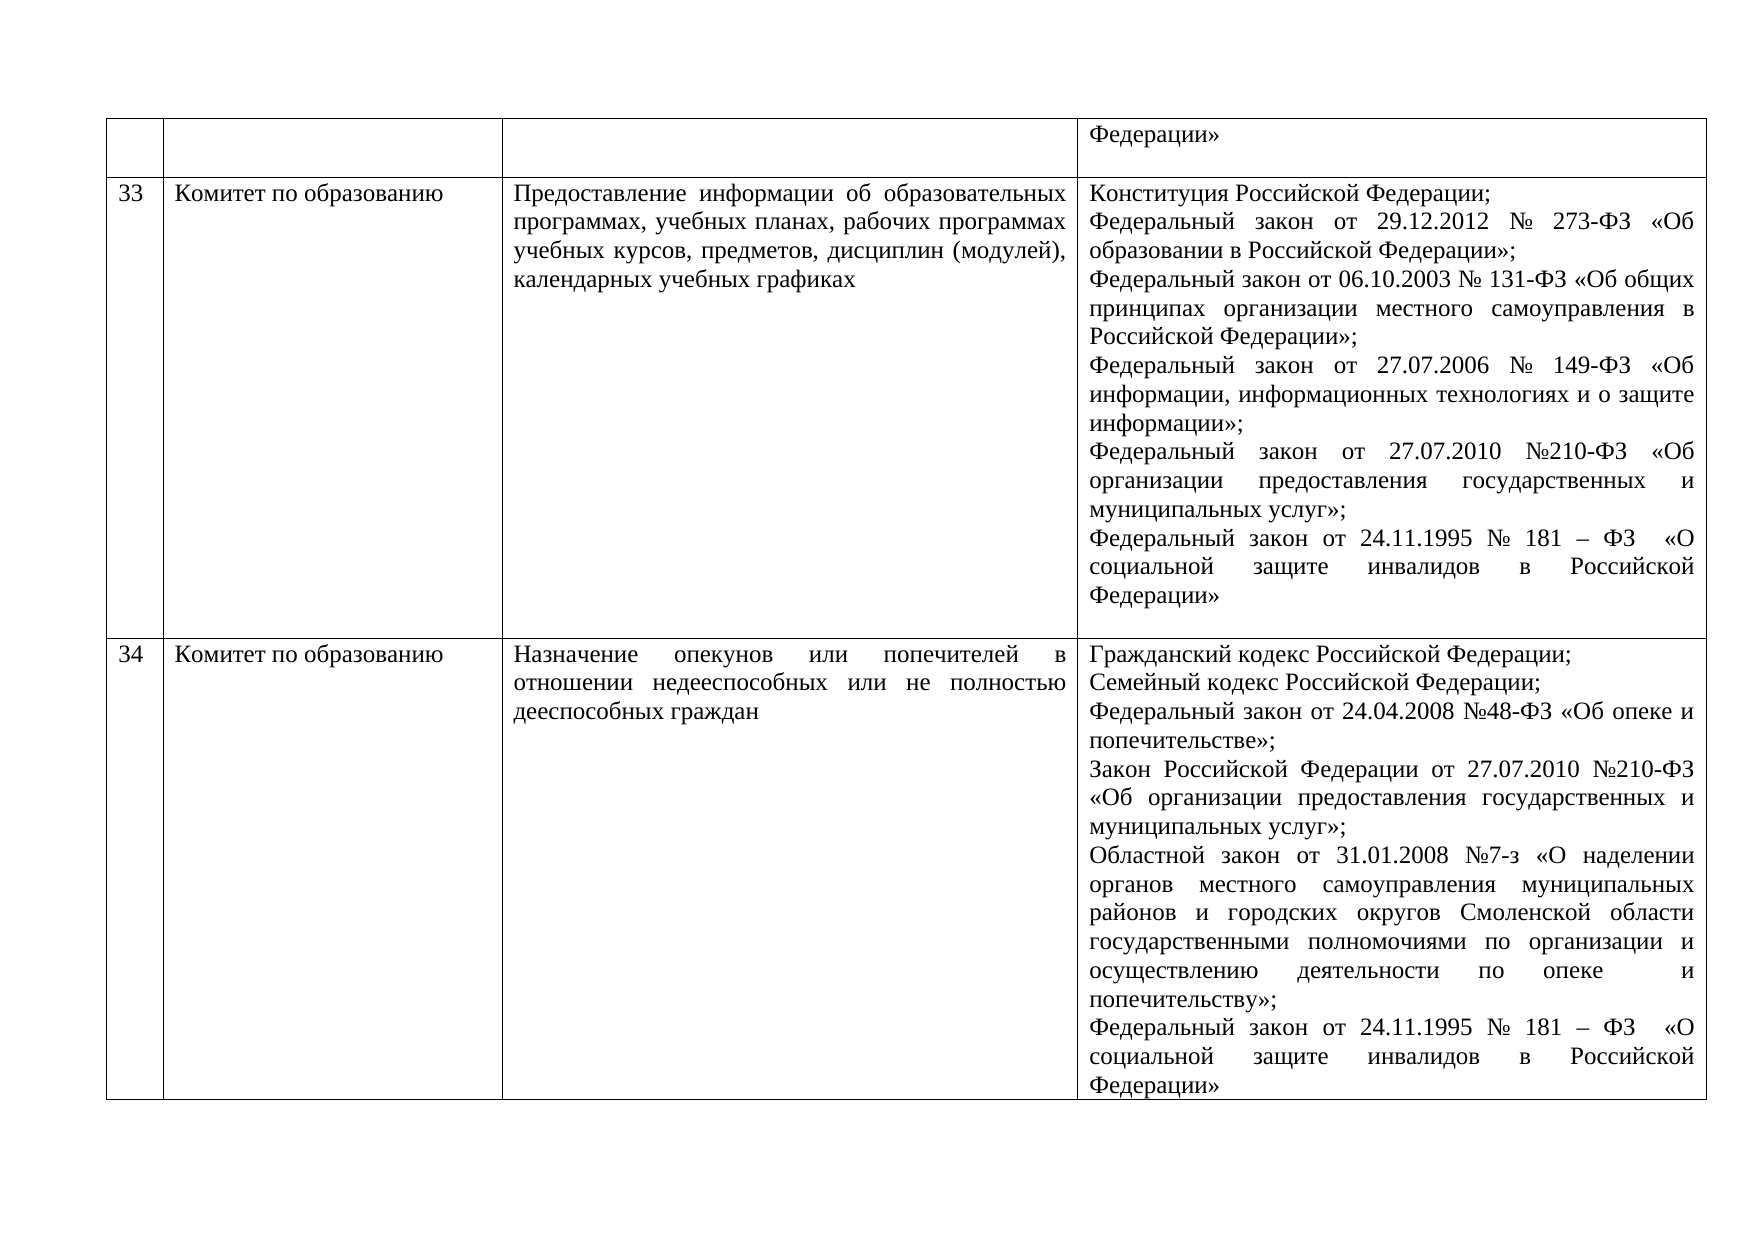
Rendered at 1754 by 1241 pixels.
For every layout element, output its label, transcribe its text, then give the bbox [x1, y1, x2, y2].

table_cell Конституция Российской Федерации; Федеральный закон от 29.12.2012 № 273-ФЗ «Об образовании в Российской Федерации»; Федеральный закон от 06.10.2003 № 131-ФЗ «Об общих принципах организации местного самоуправления в Российской Федерации»; Федеральный закон от 27.07.2006 № 149-ФЗ «Об информации, информационных технологиях и о защите информации»; Федеральный закон от 27.07.2010 №210-ФЗ «Об организации предоставления государственных и муниципальных услуг»; Федеральный закон от 24.11.1995 № 181 – ФЗ «О социальной защите инвалидов в Российской Федерации» [1078, 178, 1706, 638]
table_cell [164, 119, 502, 177]
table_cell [1078, 119, 1706, 177]
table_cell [1078, 639, 1706, 1099]
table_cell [164, 639, 502, 1099]
table_cell Комитет по образованию [164, 178, 502, 638]
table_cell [503, 639, 1077, 1099]
table_cell 32 [107, 119, 163, 177]
table_cell 34 [107, 639, 163, 1099]
table_cell Предоставление информации об образовательных программах, учебных планах, рабочих программах учебных курсов, предметов, дисциплин (модулей), календарных учебных графиках [503, 178, 1077, 638]
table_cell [503, 119, 1077, 177]
table_cell 33 [107, 178, 163, 638]
